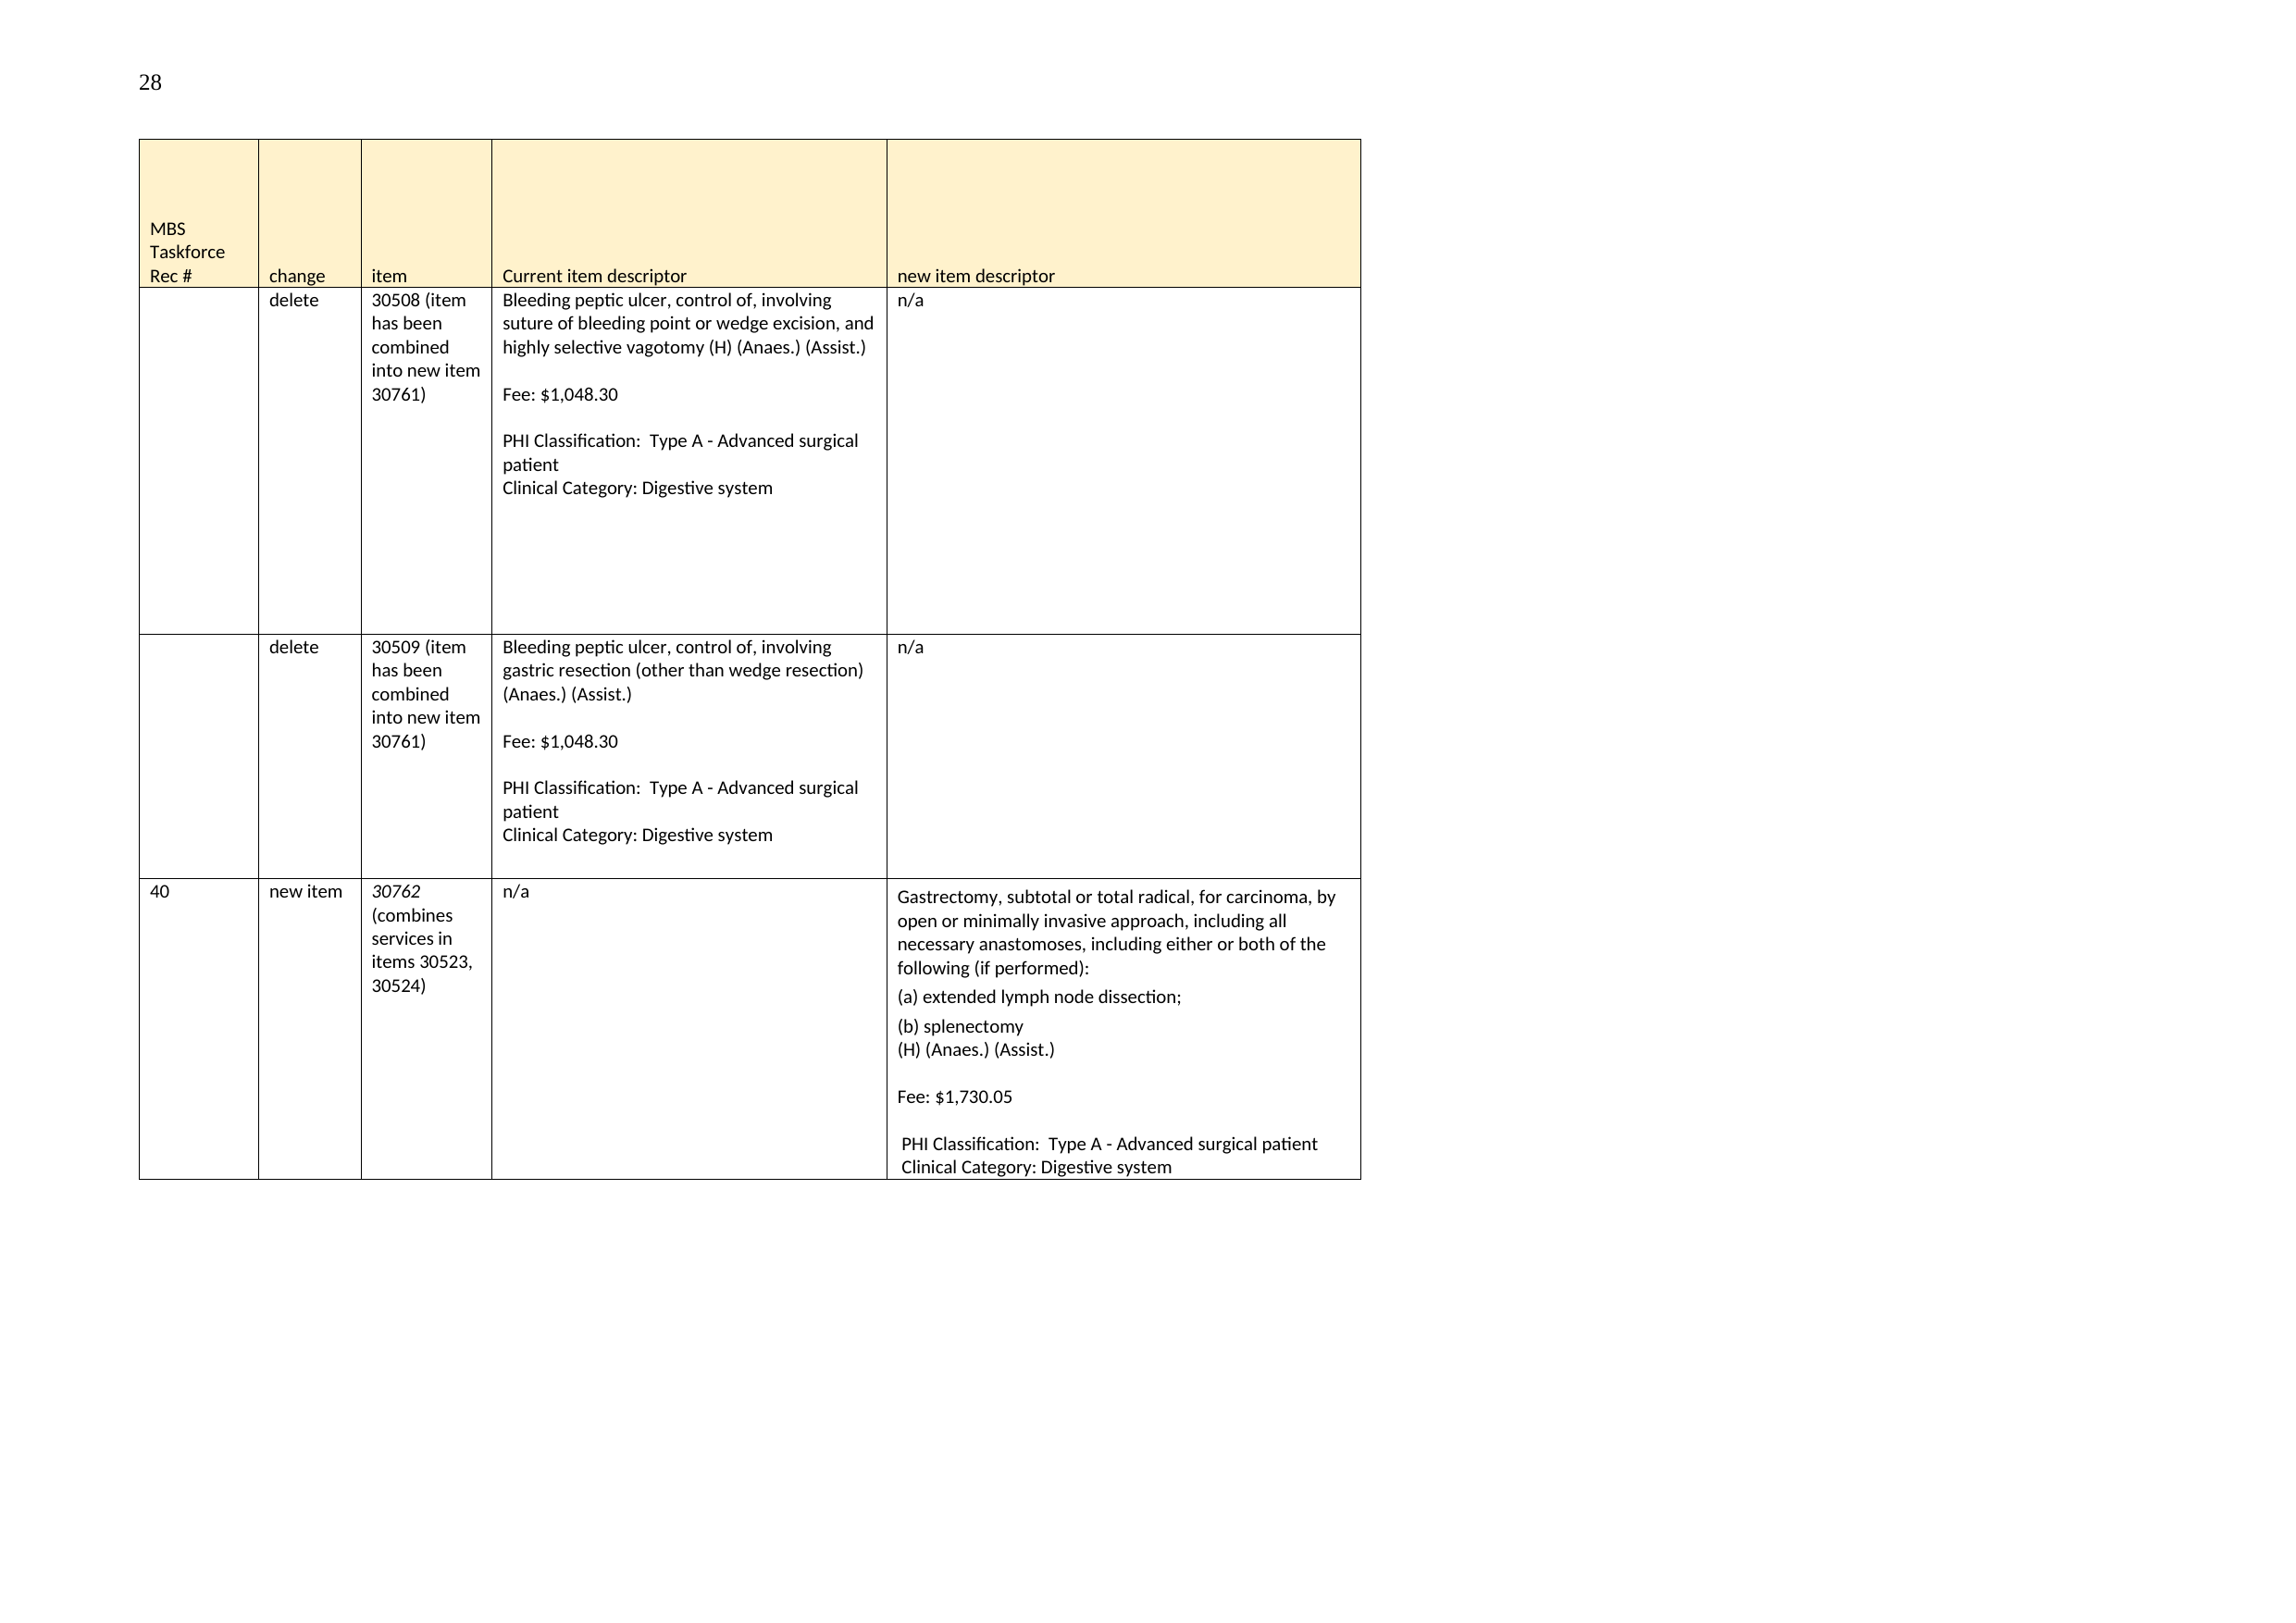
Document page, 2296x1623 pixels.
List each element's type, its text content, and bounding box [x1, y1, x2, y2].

table_cell new item [259, 879, 361, 1179]
table_cell 30509 (item has been combined into new item 30761) [362, 635, 491, 878]
table_header item [362, 140, 491, 287]
table_cell Bleeding peptic ulcer, control of, involving gastric resection (other than wedge resection) (Anaes.) (Assist.) Fee: $1,048.30 PHI Classification: Type A - Advanced surgical patient Clinical Category: Digestive system [492, 635, 887, 878]
table_cell 40 [140, 879, 258, 1179]
table_cell Bleeding peptic ulcer, control of, involving suture of bleeding point or wedge excision, and highly selective vagotomy (H) (Anaes.) (Assist.) Fee: $1,048.30 PHI Classification: Type A - Advanced surgical patient Clinical Category: Digestive system [492, 288, 887, 634]
table_cell new item descriptor [887, 234, 1360, 287]
table_cell n/a [887, 635, 1360, 878]
table_cell 30508 (item has been combined into new item 30761) [362, 288, 491, 634]
table_cell n/a [887, 288, 1360, 634]
table_cell 30762 (combines services in items 30523, 30524) [362, 879, 491, 1179]
table_header [259, 140, 361, 234]
table_cell [140, 288, 258, 634]
table_header [887, 140, 1360, 234]
table_cell n/a [492, 879, 887, 1179]
table_cell Gastrectomy, subtotal or total radical, for carcinoma, by open or minimally invasive approach, including all necessary anastomoses, including either or both of the following (if performed): (a) extended lymph node dissection; (b) splenectomy (H) (Anaes.) (Assist.) Fee: $1,730.05 PHI Classification: Type A - Advanced surgical patient Clinical Category: Digestive system [887, 879, 1360, 1179]
table_cell delete [259, 635, 361, 878]
table_header MBS Taskforce Rec # [140, 140, 258, 287]
table_cell [140, 635, 258, 878]
table_header Current item descriptor [492, 140, 887, 287]
table_cell change [259, 234, 361, 287]
table_cell delete [259, 288, 361, 634]
